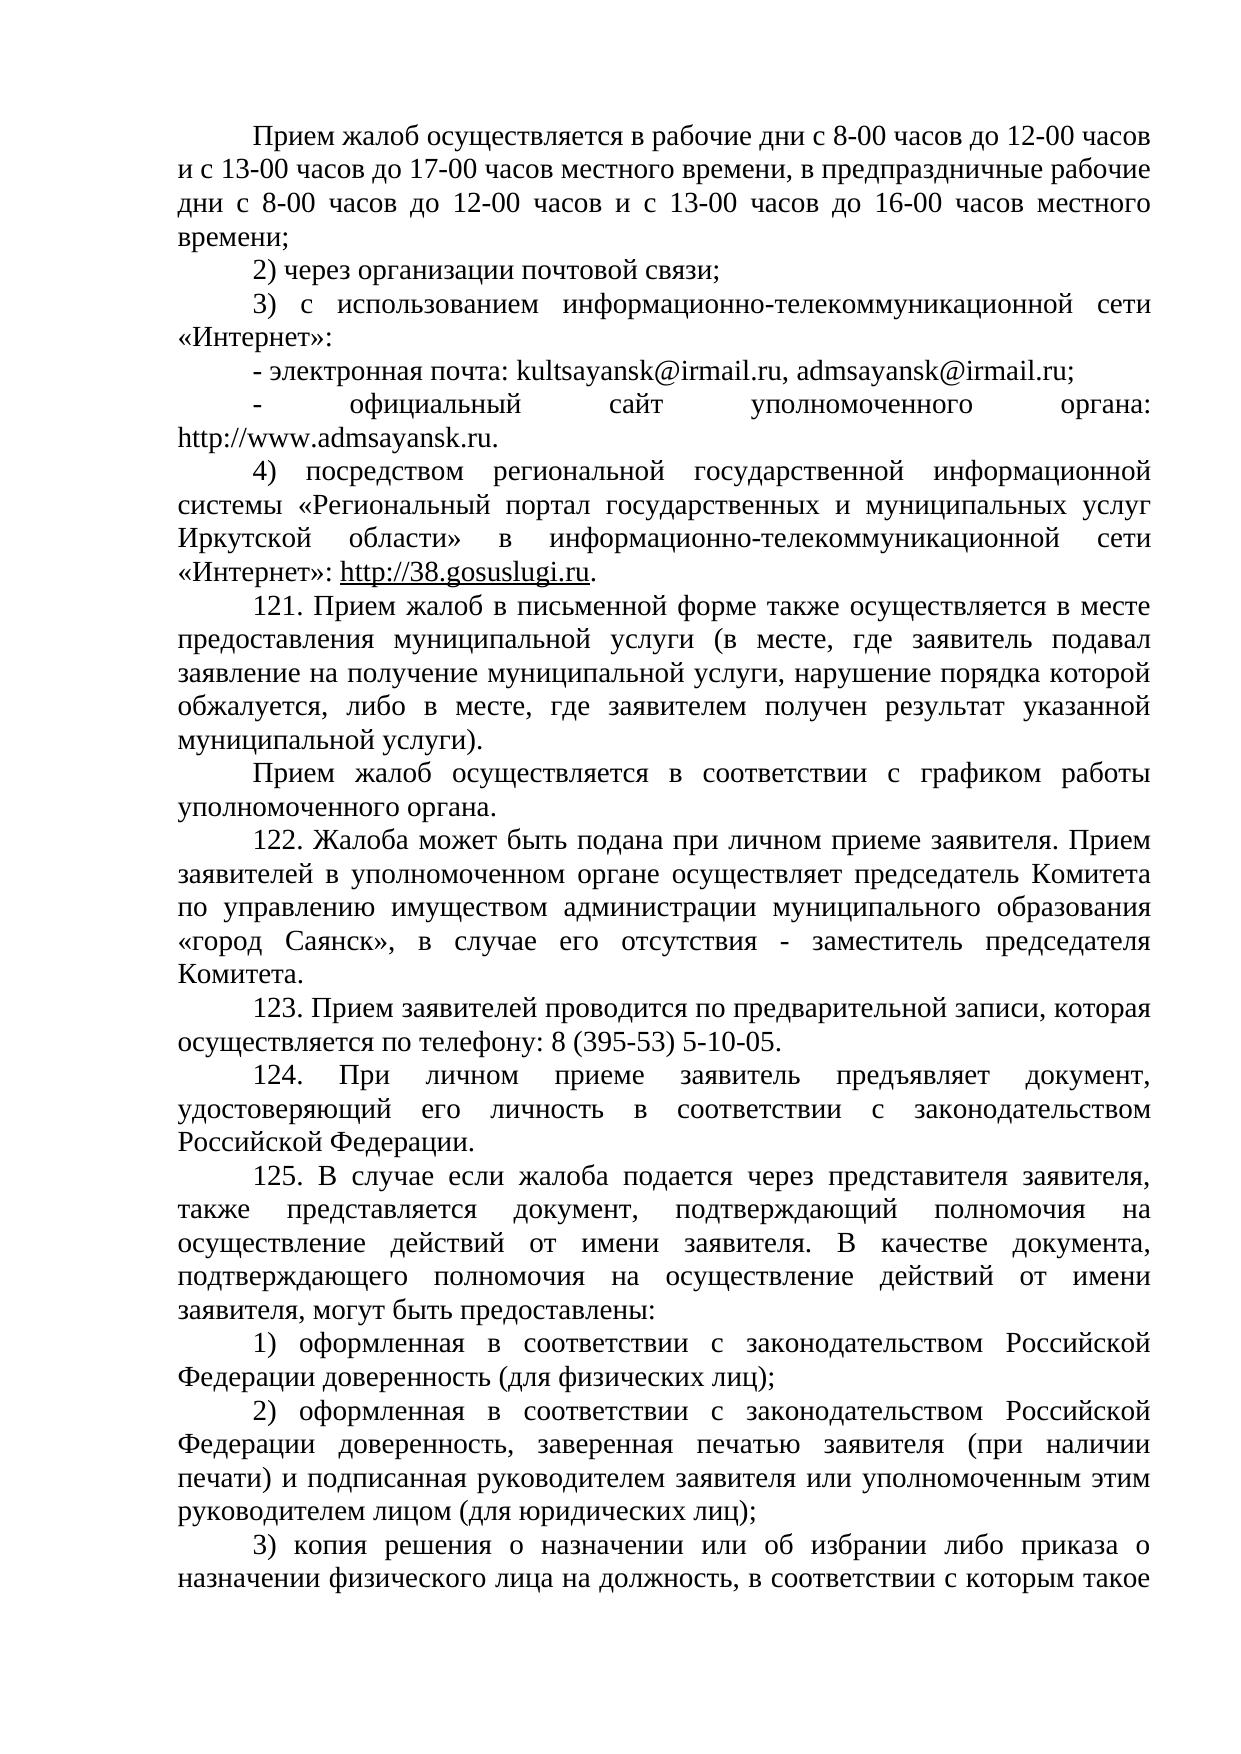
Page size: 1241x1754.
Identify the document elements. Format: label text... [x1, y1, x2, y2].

text 122. Жалоба может быть подана при личном приеме заявителя. Прием заявителей в уполномоченном органе осуществляет председатель Комитета по управлению имуществом администрации муниципального образования «город Саянск», в случае его отсутствия - заместитель председателя Комитета. [177, 822, 1152, 990]
text 4) посредством региональной государственной информационной системы «Региональный портал государственных и муниципальных услуг Иркутской области» в информационно-телекоммуникационной сети «Интернет»: http://38.gosuslugi.ru. [177, 453, 1152, 588]
text 125. В случае если жалоба подается через представителя заявителя, также представляется документ, подтверждающий полномочия на осуществление действий от имени заявителя. В качестве документа, подтверждающего полномочия на осуществление действий от имени заявителя, могут быть предоставлены: [177, 1158, 1152, 1326]
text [177, 1527, 1152, 1594]
text Прием жалоб осуществляется в соответствии с графиком работы уполномоченного органа. [177, 755, 1152, 822]
text 124. При личном приеме заявитель предъявляет документ, удостоверяющий его личность в соответствии с законодательством Российской Федерации. [177, 1057, 1152, 1158]
text 3) с использованием информационно-телекоммуникационной сети «Интернет»: [177, 286, 1152, 353]
text - электронная почта: kultsayansk@irmail.ru, admsayansk@irmail.ru; [177, 353, 1152, 386]
text 1) оформленная в соответствии с законодательством Российской Федерации доверенность (для физических лиц); [177, 1326, 1152, 1393]
text Прием жалоб осуществляется в рабочие дни с 8-00 часов до 12-00 часов и с 13-00 часов до 17-00 часов местного времени, в предпраздничные рабочие дни с 8-00 часов до 12-00 часов и с 13-00 часов до 16-00 часов местного времени; [177, 118, 1152, 252]
text 2) через организации почтовой связи; [177, 252, 1152, 286]
text - официальный сайт уполномоченного органа: http://www.admsayansk.ru. [177, 386, 1152, 453]
text 121. Прием жалоб в письменной форме также осуществляется в месте предоставления муниципальной услуги (в месте, где заявитель подавал заявление на получение муниципальной услуги, нарушение порядка которой обжалуется, либо в месте, где заявителем получен результат указанной муниципальной услуги). [177, 588, 1152, 755]
text 2) оформленная в соответствии с законодательством Российской Федерации доверенность, заверенная печатью заявителя (при наличии печати) и подписанная руководителем заявителя или уполномоченным этим руководителем лицом (для юридических лиц); [177, 1393, 1152, 1527]
text 123. Прием заявителей проводится по предварительной записи, которая осуществляется по телефону: 8 (395-53) 5-10-05. [177, 990, 1152, 1057]
